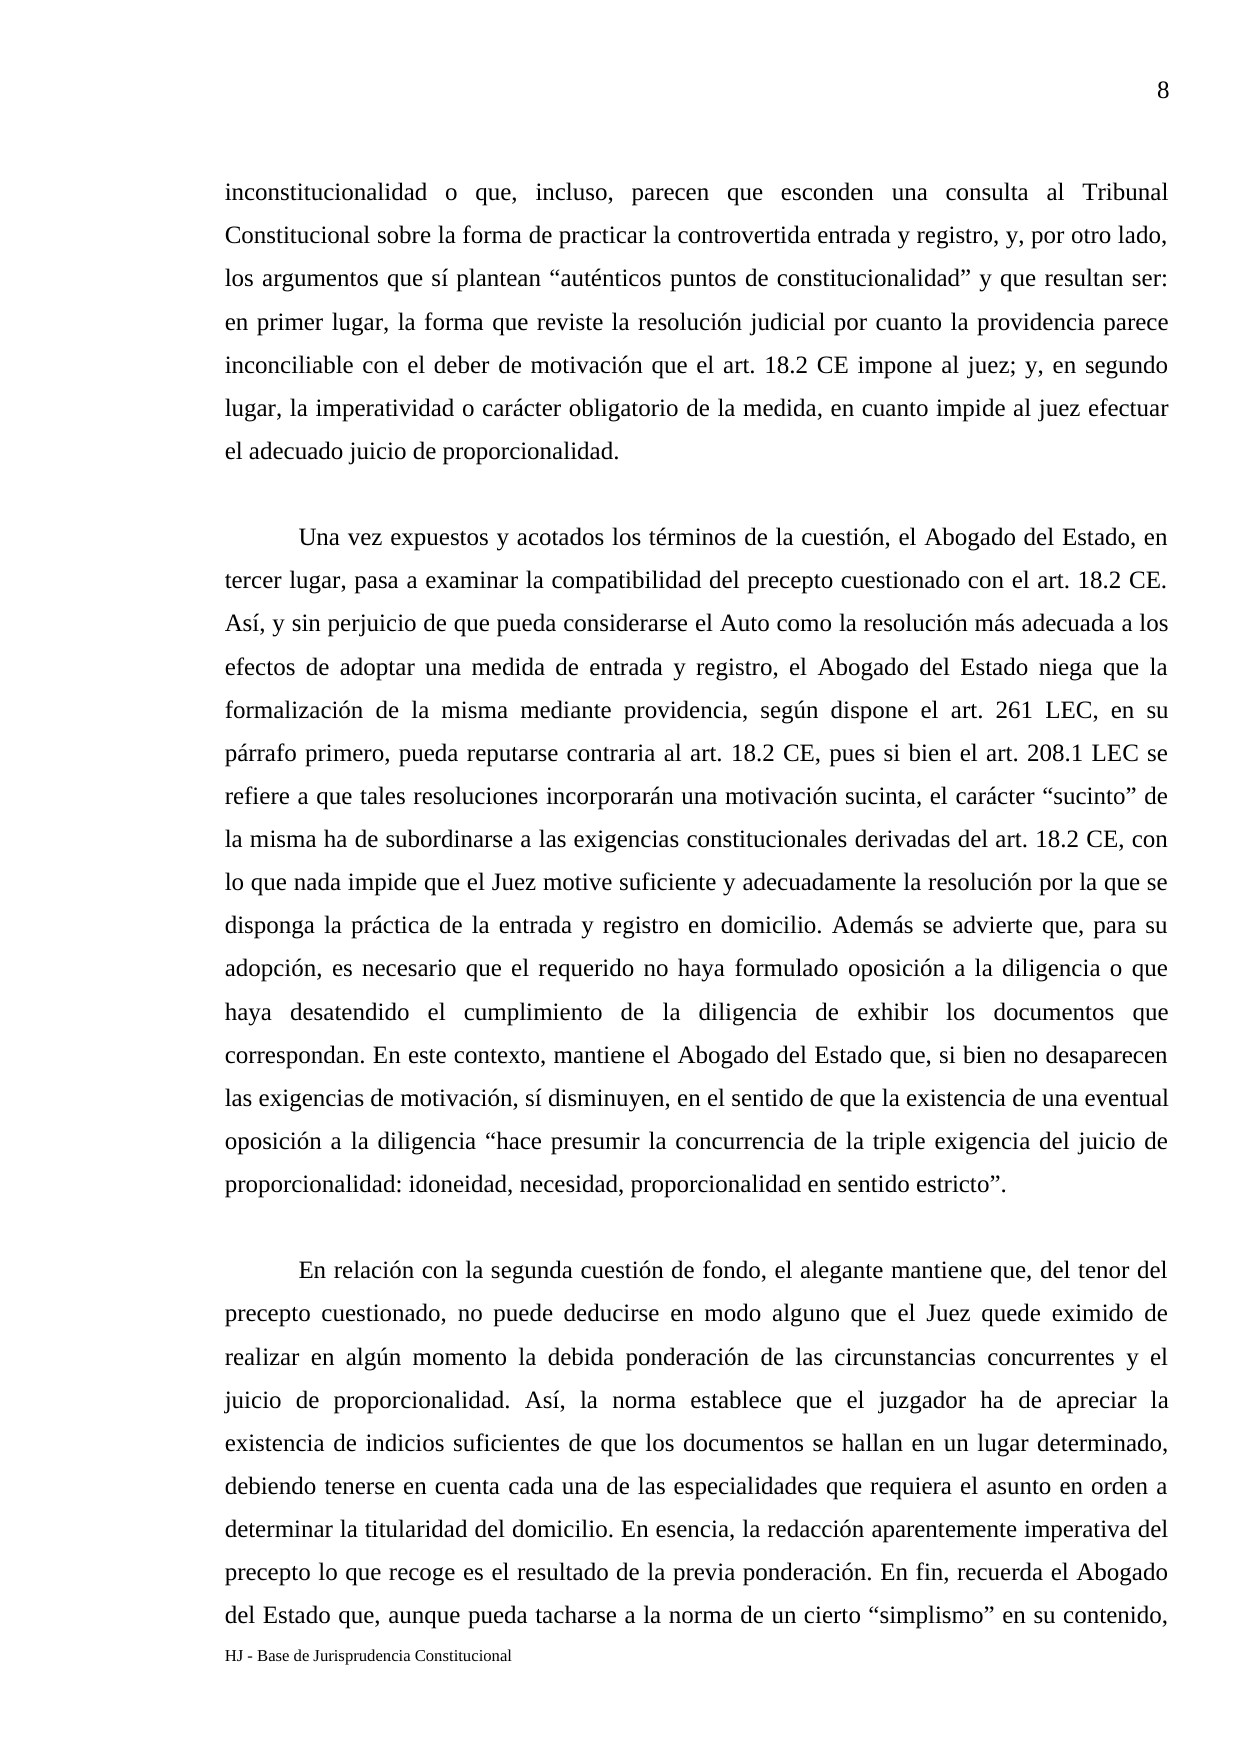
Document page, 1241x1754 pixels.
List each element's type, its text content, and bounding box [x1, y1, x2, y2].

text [224, 177, 1169, 465]
text Una vez expuestos y acotados los términos de la cuestión, el Abogado del Estado, en tercer lugar, pasa a examinar la compatibilidad del precepto cuestionado con el art. 18.2 CE. Así, y sin perjuicio de que pueda considerarse el Auto como la resolución más adecuada a los efectos de adoptar una medida de entrada y registro, el Abogado del Estado niega que la formalización de la misma mediante providencia, según dispone el art. 261 LEC, en su párrafo primero, pueda reputarse contraria al art. 18.2 CE, pues si bien el art. 208.1 LEC se refiere a que tales resoluciones incorporarán una motivación sucinta, el carácter “sucinto” de la misma ha de subordinarse a las exigencias constitucionales derivadas del art. 18.2 CE, con lo que nada impide que el Juez motive suficiente y adecuadamente la resolución por la que se disponga la práctica de la entrada y registro en domicilio. Además se advierte que, para su adopción, es necesario que el requerido no haya formulado oposición a la diligencia o que haya desatendido el cumplimiento de la diligencia de exhibir los documentos que correspondan. En este contexto, mantiene el Abogado del Estado que, si bien no desaparecen las exigencias de motivación, sí disminuyen, en el sentido de que la existencia de una eventual oposición a la diligencia “hace presumir la concurrencia de la triple exigencia del juicio de proporcionalidad: idoneidad, necesidad, proporcionalidad en sentido estricto”. [224, 522, 1169, 1198]
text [224, 1255, 1169, 1629]
